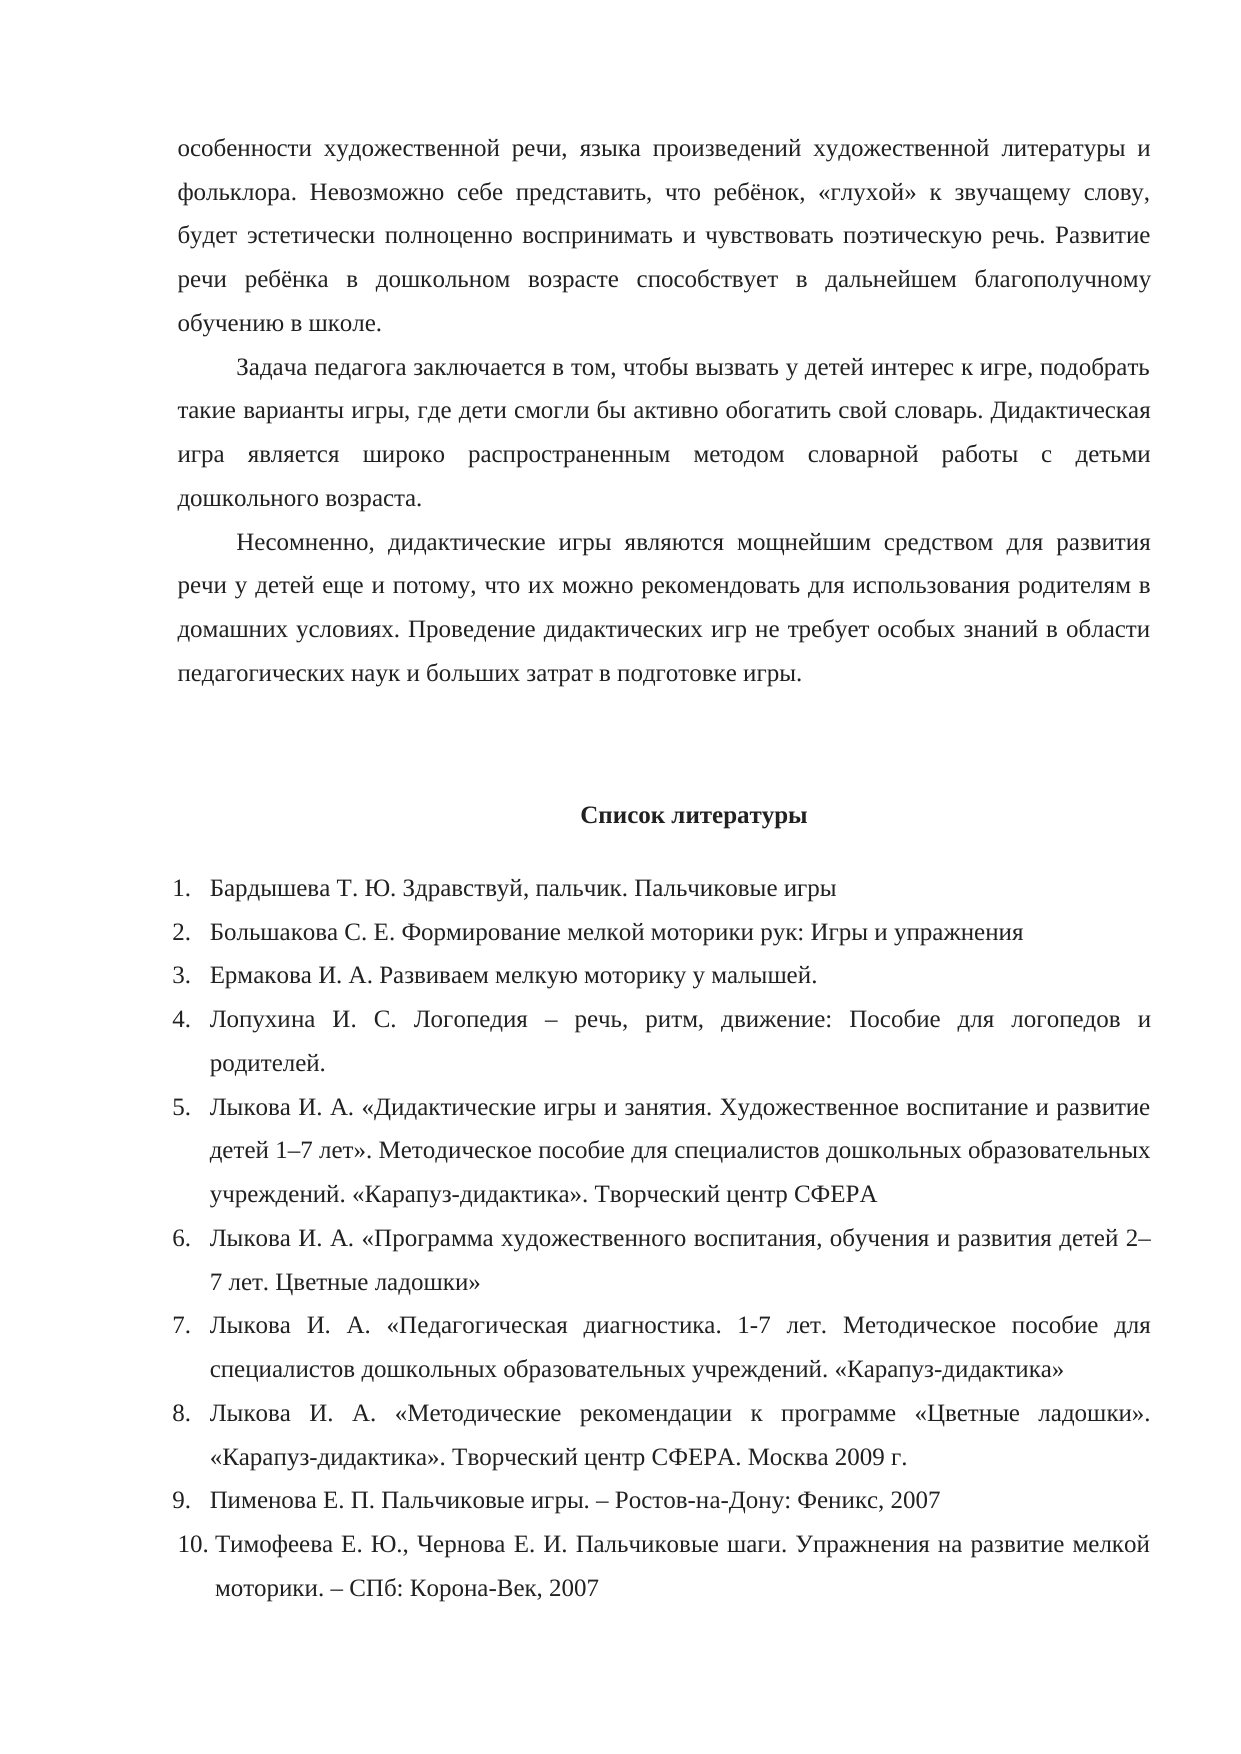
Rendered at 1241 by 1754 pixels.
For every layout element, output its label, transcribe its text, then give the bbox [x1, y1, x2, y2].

list Лопухина И. С. Логопедия – речь, ритм, движение: Пособие для логопедов и родителей. [172, 989, 1152, 1077]
list Бардышева Т. Ю. Здравствуй, пальчик. Пальчиковые игры [172, 858, 1152, 902]
text Список литературы [177, 785, 1152, 829]
list Тимофеева Е. Ю., Чернова Е. И. Пальчиковые шаги. Упражнения на развитие мелкой моторики. – СПб: Корона-Век, 2007 [177, 1514, 1152, 1602]
list Пименова Е. П. Пальчиковые игры. – Ростов-на-Дону: Феникс, 2007 [172, 1470, 1152, 1514]
list Ермакова И. А. Развиваем мелкую моторику у малышей. [172, 945, 1152, 989]
text Несомненно, дидактические игры являются мощнейшим средством для развития речи у детей еще и потому, что их можно рекомендовать для использования родителям в домашних условиях. Проведение дидактических игр не требует особых знаний в области педагогических наук и больших затрат в подготовке игры. [177, 512, 1152, 687]
list Большакова С. Е. Формирование мелкой моторики рук: Игры и упражнения [172, 902, 1152, 945]
list Лыкова И. А. «Педагогическая диагностика. 1-7 лет. Методическое пособие для специалистов дошкольных образовательных учреждений. «Карапуз-дидактика» [172, 1295, 1152, 1383]
list Лыкова И. А. «Методические рекомендации к программе «Цветные ладошки». «Карапуз-дидактика». Творческий центр СФЕРА. Москва 2009 г. [172, 1383, 1152, 1470]
list Лыкова И. А. «Программа художественного воспитания, обучения и развития детей 2–7 лет. Цветные ладошки» [172, 1208, 1152, 1295]
text Задача педагога заключается в том, чтобы вызвать у детей интерес к игре, подобрать такие варианты игры, где дети смогли бы активно обогатить свой словарь. Дидактическая игра является широко распространенным методом словарной работы с детьми дошкольного возраста. [177, 337, 1152, 512]
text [177, 118, 1152, 337]
list Лыкова И. А. «Дидактические игры и занятия. Художественное воспитание и развитие детей 1–7 лет». Методическое пособие для специалистов дошкольных образовательных учреждений. «Карапуз-дидактика». Творческий центр СФЕРА [172, 1077, 1152, 1208]
